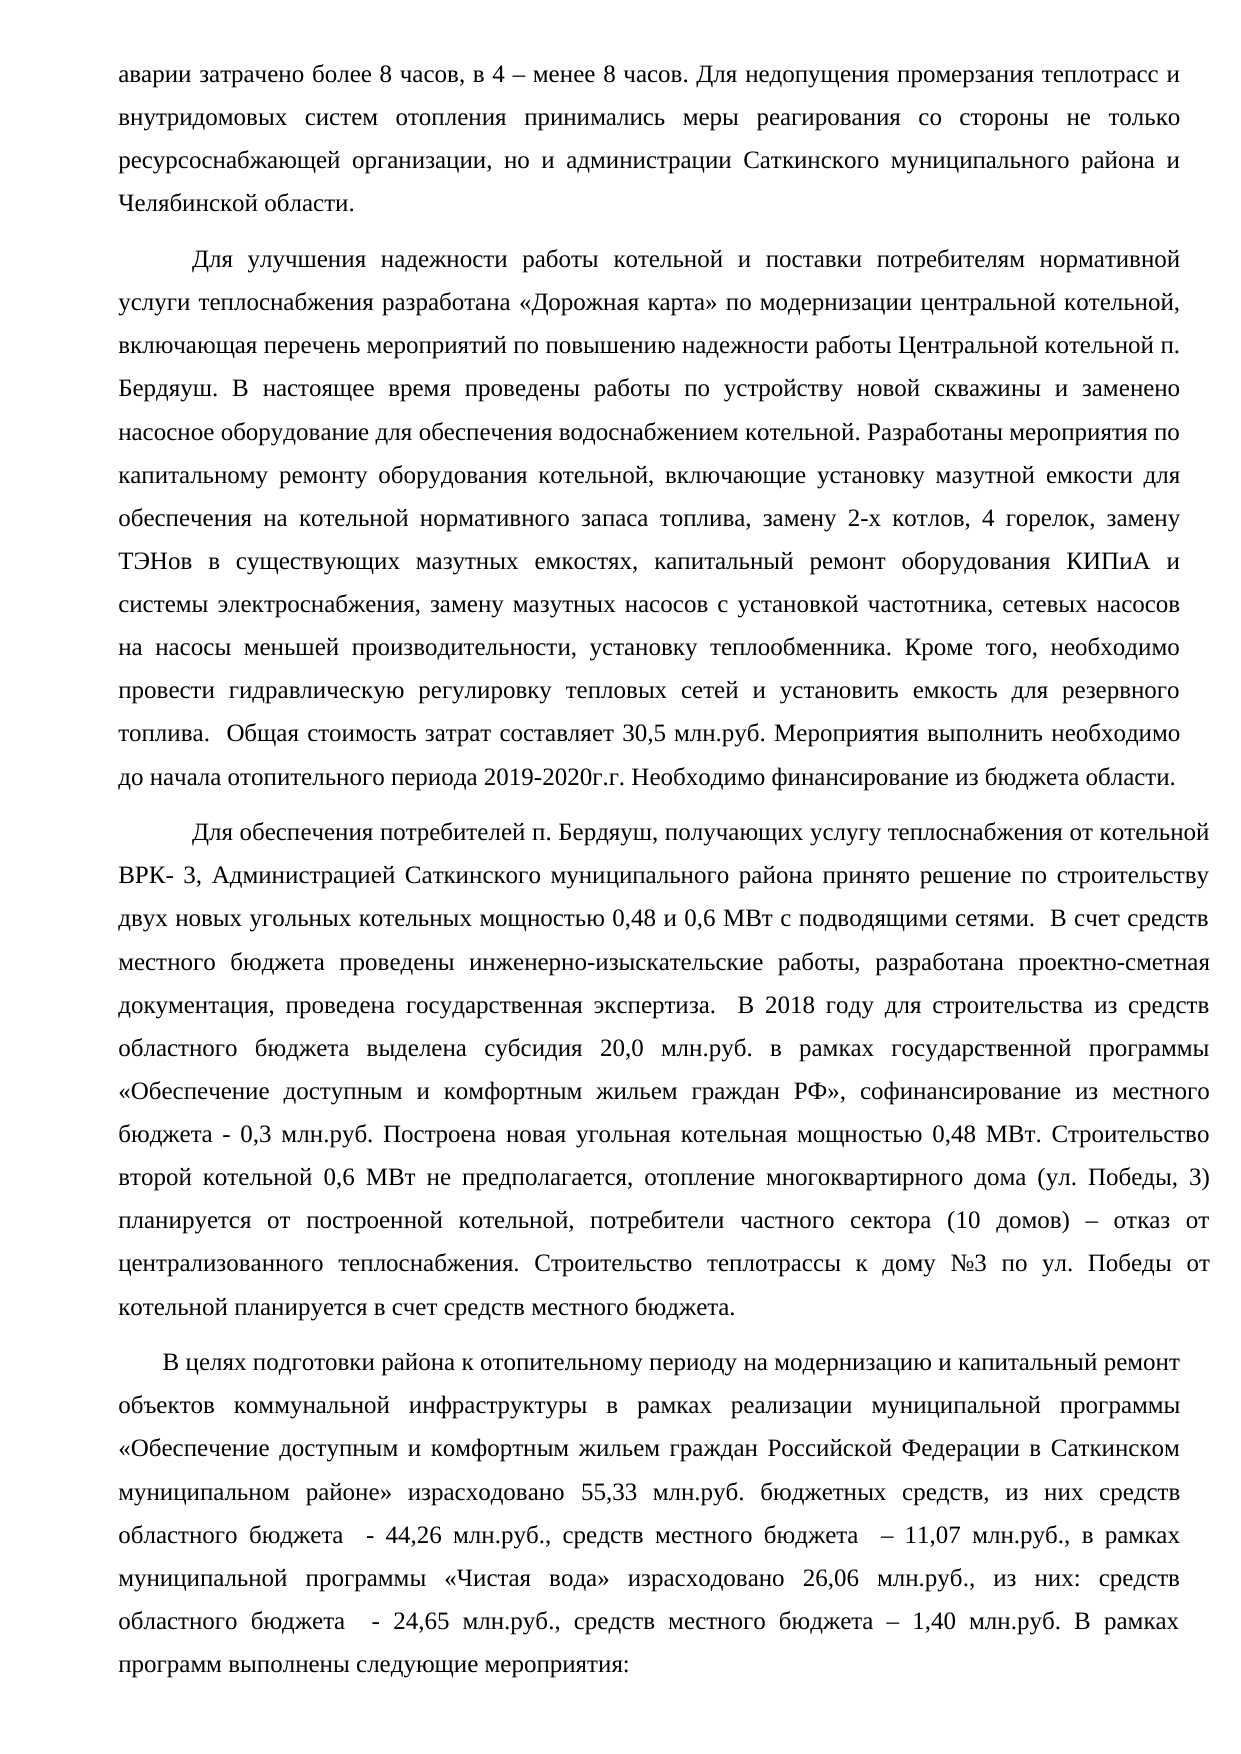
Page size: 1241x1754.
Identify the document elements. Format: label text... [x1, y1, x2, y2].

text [118, 59, 1181, 217]
text Для обеспечения потребителей п. Бердяуш, получающих услугу теплоснабжения от котельной ВРК- 3, Администрацией Саткинского муниципального района принято решение по строительству двух новых угольных котельных мощностью 0,48 и 0,6 МВт с подводящими сетями. В счет средств местного бюджета проведены инженерно-изыскательские работы, разработана проектно-сметная документация, проведена государственная экспертиза. В 2018 году для строительства из средств областного бюджета выделена субсидия 20,0 млн.руб. в рамках государственной программы «Обеспечение доступным и комфортным жильем граждан РФ», софинансирование из местного бюджета - 0,3 млн.руб. Построена новая угольная котельная мощностью 0,48 МВт. Строительство второй котельной 0,6 МВт не предполагается, отопление многоквартирного дома (ул. Победы, 3) планируется от построенной котельной, потребители частного сектора (10 домов) – отказ от централизованного теплоснабжения. Строительство теплотрассы к дому №3 по ул. Победы от котельной планируется в счет средств местного бюджета. [118, 817, 1211, 1320]
text Для улучшения надежности работы котельной и поставки потребителям нормативной услуги теплоснабжения разработана «Дорожная карта» по модернизации центральной котельной, включающая перечень мероприятий по повышению надежности работы Центральной котельной п. Бердяуш. В настоящее время проведены работы по устройству новой скважины и заменено насосное оборудование для обеспечения водоснабжением котельной. Разработаны мероприятия по капитальному ремонту оборудования котельной, включающие установку мазутной емкости для обеспечения на котельной нормативного запаса топлива, замену 2-х котлов, 4 горелок, замену ТЭНов в существующих мазутных емкостях, капитальный ремонт оборудования КИПиА и системы электроснабжения, замену мазутных насосов с установкой частотника, сетевых насосов на насосы меньшей производительности, установку теплообменника. Кроме того, необходимо провести гидравлическую регулировку тепловых сетей и установить емкость для резервного топлива. Общая стоимость затрат составляет 30,5 млн.руб. Мероприятия выполнить необходимо до начала отопительного периода 2019-2020г.г. Необходимо финансирование из бюджета области. [118, 244, 1181, 790]
text В целях подготовки района к отопительному периоду на модернизацию и капитальный ремонт объектов коммунальной инфраструктуры в рамках реализации муниципальной программы «Обеспечение доступным и комфортным жильем граждан Российской Федерации в Саткинском муниципальном районе» израсходовано 55,33 млн.руб. бюджетных средств, из них средств областного бюджета - 44,26 млн.руб., средств местного бюджета – 11,07 млн.руб., в рамках муниципальной программы «Чистая вода» израсходовано 26,06 млн.руб., из них: средств областного бюджета - 24,65 млн.руб., средств местного бюджета – 1,40 млн.руб. В рамках программ выполнены следующие мероприятия: [118, 1347, 1181, 1678]
